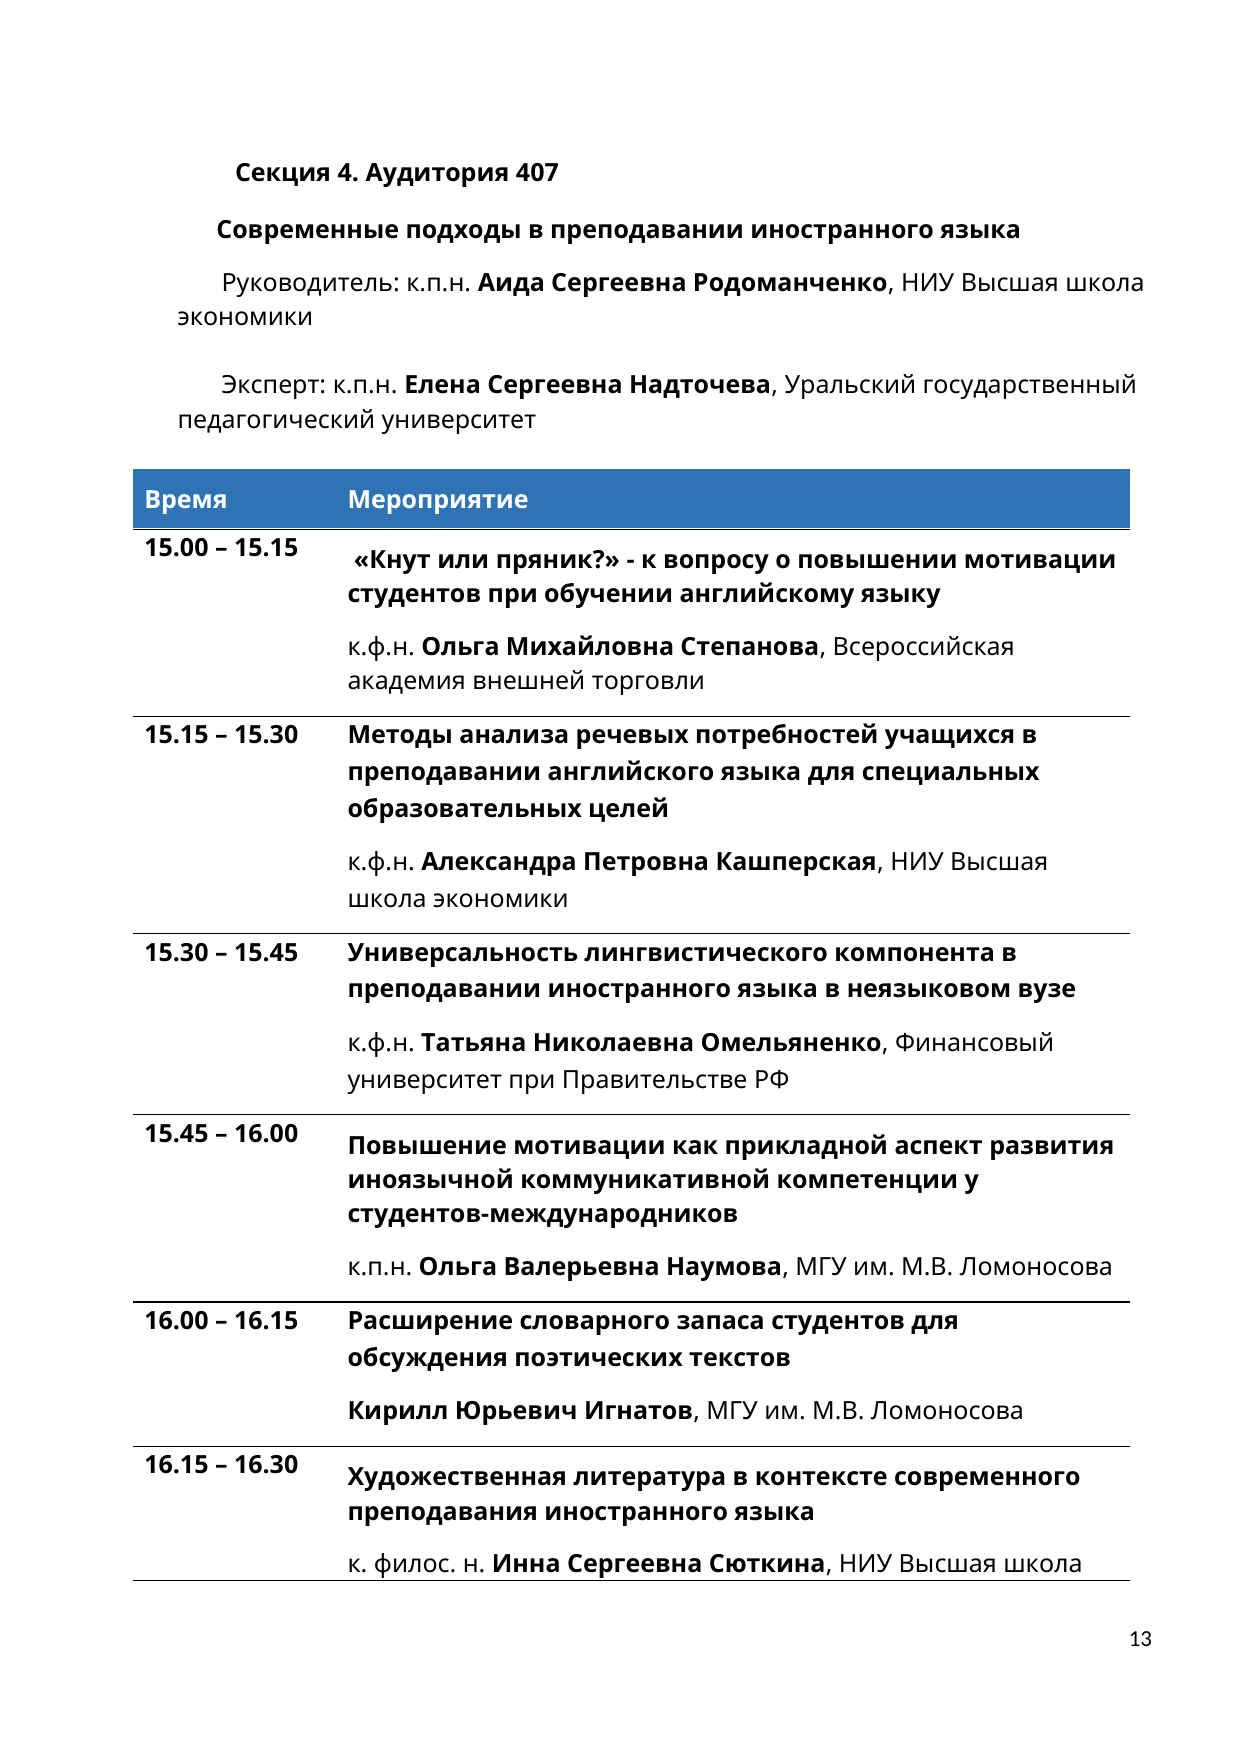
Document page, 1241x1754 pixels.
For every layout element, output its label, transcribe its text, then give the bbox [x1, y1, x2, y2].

table_cell 16.00 – 16.15 [133, 1303, 336, 1446]
table_header Мероприятие [336, 469, 1130, 528]
table_cell 16.15 – 16.30 [133, 1447, 336, 1580]
text Секция 4. Аудитория 407 [235, 150, 1152, 189]
table_header Время [133, 469, 336, 528]
table_cell Универсальность лингвистического компонента в преподавании иностранного языка в неязыковом вузе к.ф.н. Татьяна Николаевна Омельяненко, Финансовый университет при Правительстве РФ [336, 934, 1130, 1114]
table_cell 15.45 – 16.00 [133, 1115, 336, 1301]
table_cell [336, 1447, 1130, 1580]
table_cell 15.30 – 15.45 [133, 934, 336, 1114]
table_cell 15.15 – 15.30 [133, 717, 336, 933]
text Эксперт: к.п.н. Елена Сергеевна Надточева, Уральский государственный педагогический университет [177, 367, 1152, 435]
text Современные подходы в преподавании иностранного языка [177, 207, 1152, 246]
table_cell Расширение словарного запаса студентов для обсуждения поэтических текстов Кирилл Юрьевич Игнатов, МГУ им. М.В. Ломоносова [336, 1303, 1130, 1446]
table_cell 15.00 – 15.15 [133, 530, 336, 716]
text Руководитель: к.п.н. Аида Сергеевна Родоманченко, НИУ Высшая школа экономики [177, 265, 1152, 333]
table_cell «Кнут или пряник?» - к вопросу о повышении мотивации студентов при обучении английскому языку к.ф.н. Ольга Михайловна Степанова, Всероссийская академия внешней торговли [336, 530, 1130, 716]
table_cell Методы анализа речевых потребностей учащихся в преподавании английского языка для специальных образовательных целей к.ф.н. Александра Петровна Кашперская, НИУ Высшая школа экономики [336, 717, 1130, 933]
table_cell Повышение мотивации как прикладной аспект развития иноязычной коммуникативной компетенции у студентов-международников к.п.н. Ольга Валерьевна Наумова, МГУ им. М.В. Ломоносова [336, 1115, 1130, 1301]
